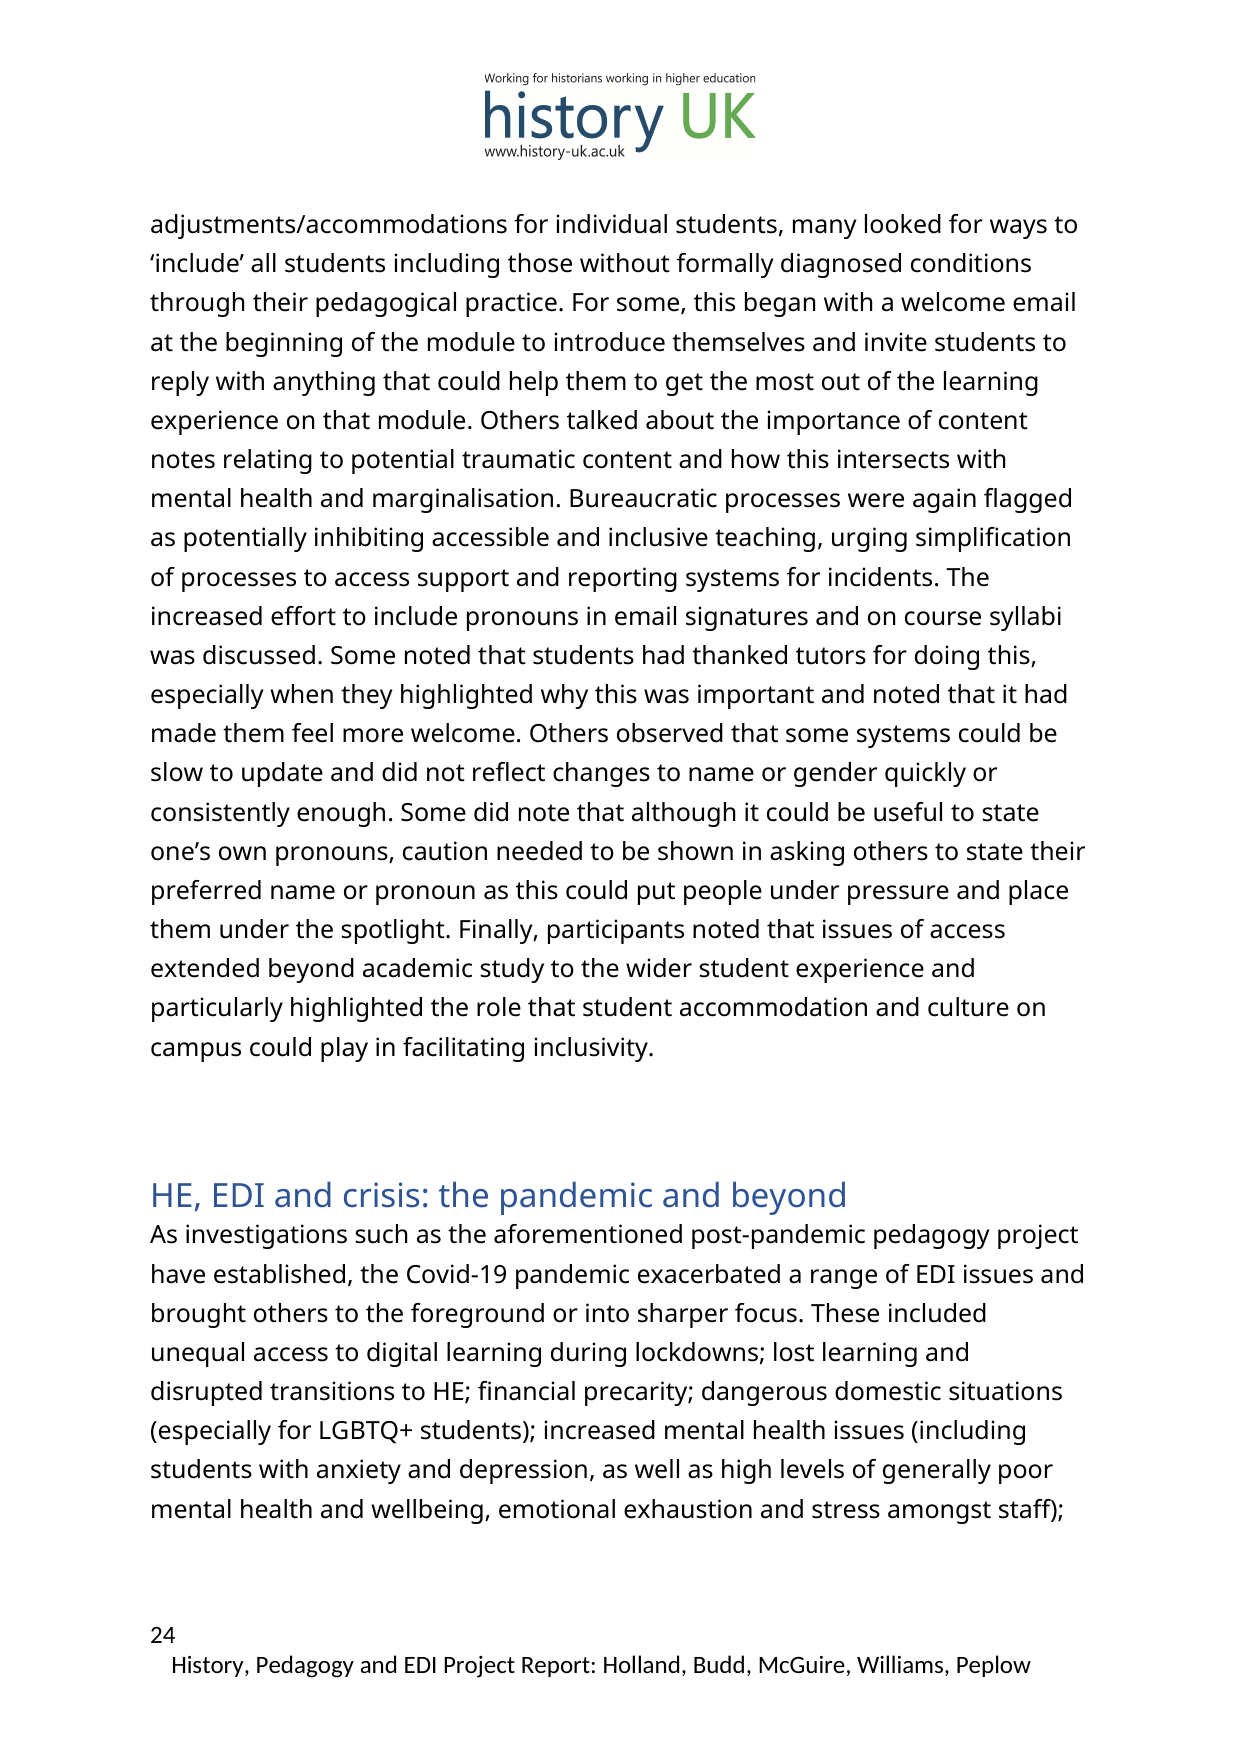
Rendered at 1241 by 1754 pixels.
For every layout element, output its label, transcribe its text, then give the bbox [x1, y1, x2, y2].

subtitle HE, EDI and crisis: the pandemic and beyond [150, 1172, 1090, 1217]
picture [485, 73, 756, 160]
